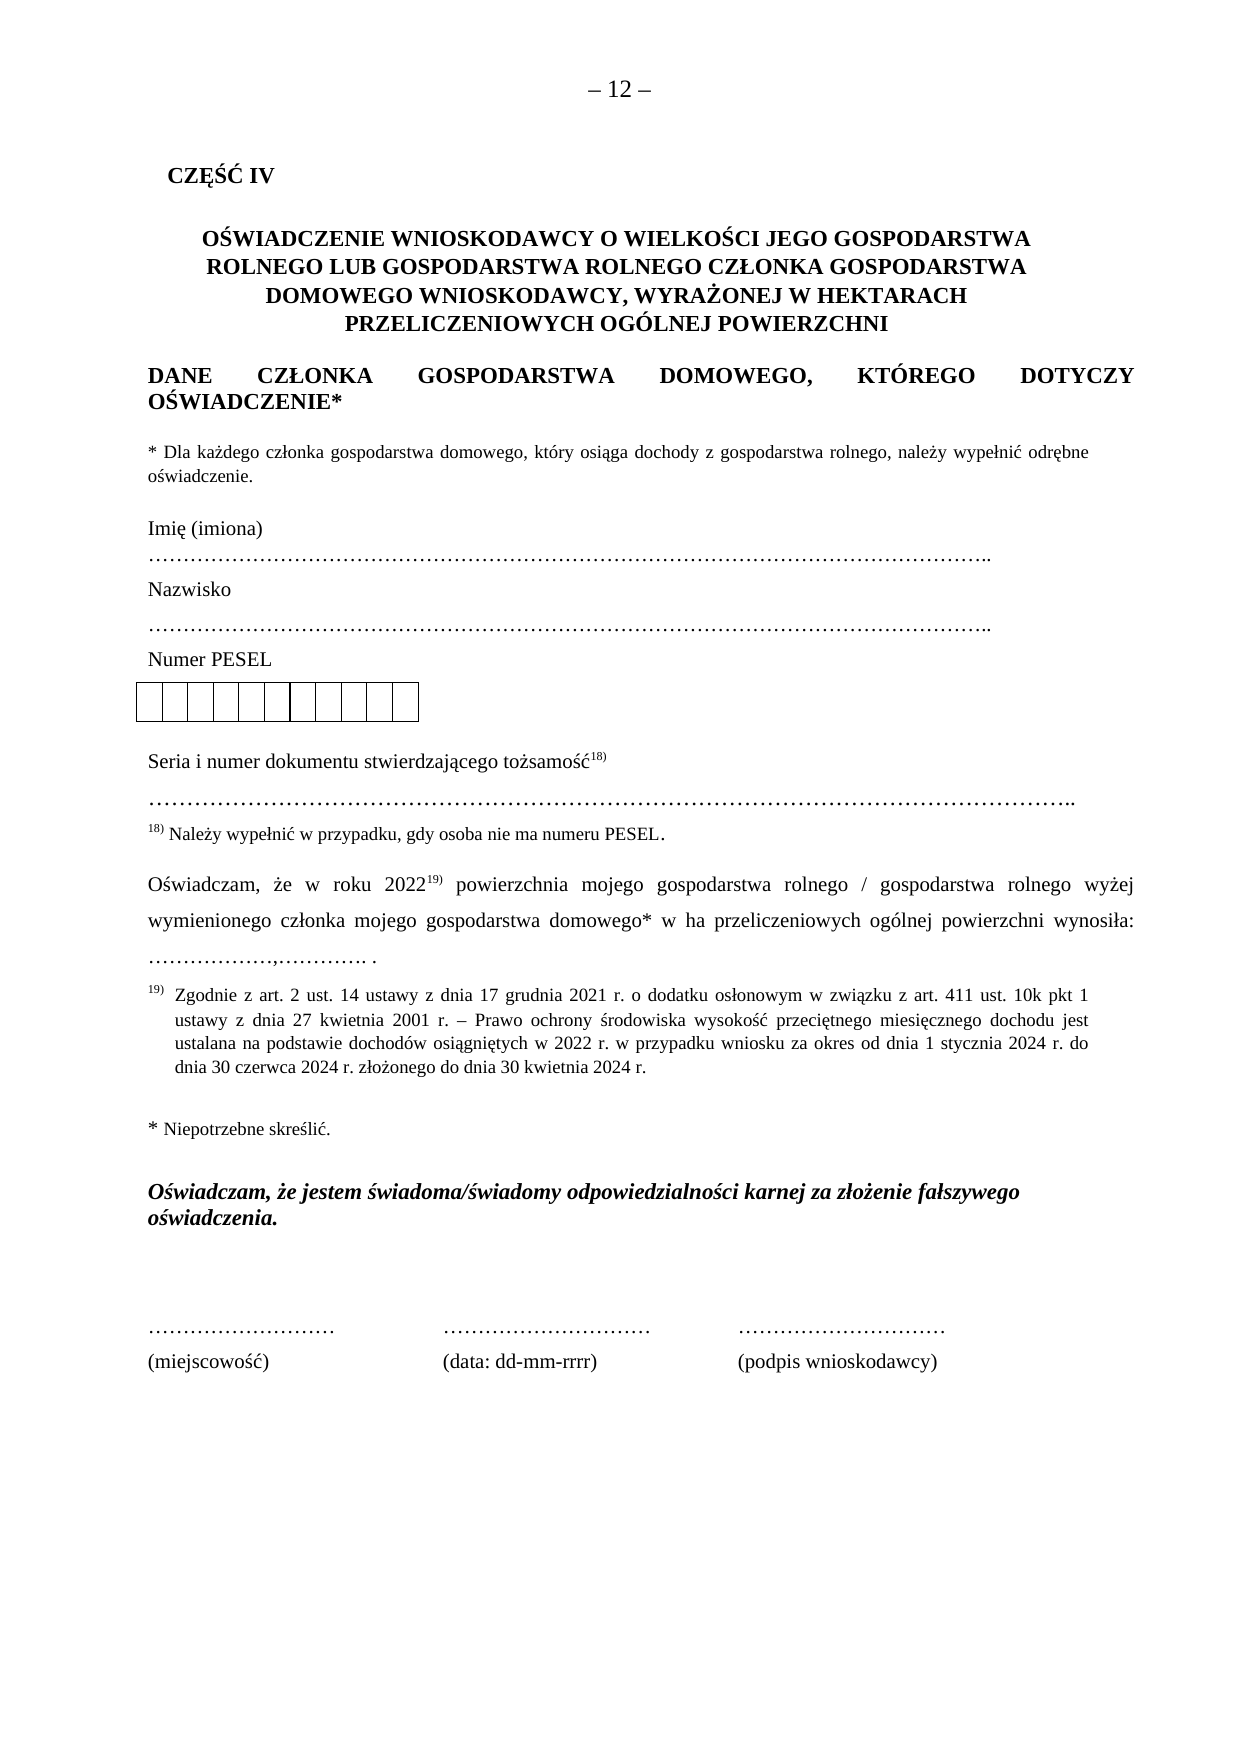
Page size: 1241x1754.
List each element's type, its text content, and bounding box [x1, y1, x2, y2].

table_header [367, 683, 392, 721]
table_header [214, 683, 238, 721]
table_header [342, 683, 366, 721]
text * Dla każdego członka gospodarstwa domowego, który osiąga dochody z gospodarstwa rolnego, należy wypełnić odrębne oświadczenie. [148, 441, 1091, 487]
text DANE CZŁONKA GOSPODARSTWA DOMOWEGO, KTÓREGO DOTYCZY OŚWIADCZENIE* [148, 362, 1135, 414]
text ………………………………………………………………………………………………………….. [148, 783, 1091, 810]
text CZĘŚĆ IV [167, 162, 1085, 189]
table_header [316, 683, 341, 721]
text Imię (imiona) [148, 516, 1091, 540]
text (miejscowość) (data: dd-mm-rrrr) (podpis wnioskodawcy) [148, 1349, 1079, 1373]
text Oświadczam, że jestem świadoma/świadomy odpowiedzialności karnej za złożenie fałszywego oświadczenia. [148, 1178, 1135, 1231]
table_header [291, 683, 315, 721]
text Numer PESEL [148, 647, 1091, 671]
table_header [163, 683, 187, 721]
table_header [239, 683, 264, 721]
table_header [137, 683, 162, 721]
text ………………………………………………………………………………………………………….. [148, 612, 1091, 636]
text Nazwisko [148, 577, 1091, 601]
text 19) Zgodnie z art. 2 ust. 14 ustawy z dnia 17 grudnia 2021 r. o dodatku osłonowym w związku z art. 411 ust. 10k pkt 1 ustawy z dnia 27 kwietnia 2001 r. – Prawo ochrony środowiska wysokość przeciętnego miesięcznego dochodu jest ustalana na podstawie dochodów osiągniętych w 2022 r. w przypadku wniosku za okres od dnia 1 stycznia 2024 r. do dnia 30 czerwca 2024 r. złożonego do dnia 30 kwietnia 2024 r. [148, 982, 1091, 1077]
table_header [393, 683, 418, 721]
text 18) Należy wypełnić w przypadku, gdy osoba nie ma numeru PESEL. [148, 821, 1079, 845]
text OŚWIADCZENIE WNIOSKODAWCY O WIELKOŚCI JEGO GOSPODARSTWA ROLNEGO LUB GOSPODARSTWA ROLNEGO CZŁONKA GOSPODARSTWA DOMOWEGO WNIOSKODAWCY, WYRAŻONEJ W HEKTARACH PRZELICZENIOWYCH OGÓLNEJ POWIERZCHNI [148, 225, 1085, 336]
text ………………………………………………………………………………………………………….. [148, 542, 1091, 566]
text Oświadczam, że w roku 202219) powierzchnia mojego gospodarstwa rolnego / gospodarstwa rolnego wyżej wymienionego członka mojego gospodarstwa domowego* w ha przeliczeniowych ogólnej powierzchni wynosiła: ………………,…………. . [148, 872, 1135, 968]
table_header [265, 683, 289, 721]
text Seria i numer dokumentu stwierdzającego tożsamość18) [148, 748, 1091, 773]
text ……………………… ………………………… ………………………… [148, 1314, 1079, 1338]
text * Niepotrzebne skreślić. [148, 1115, 1135, 1139]
table_header [188, 683, 213, 721]
